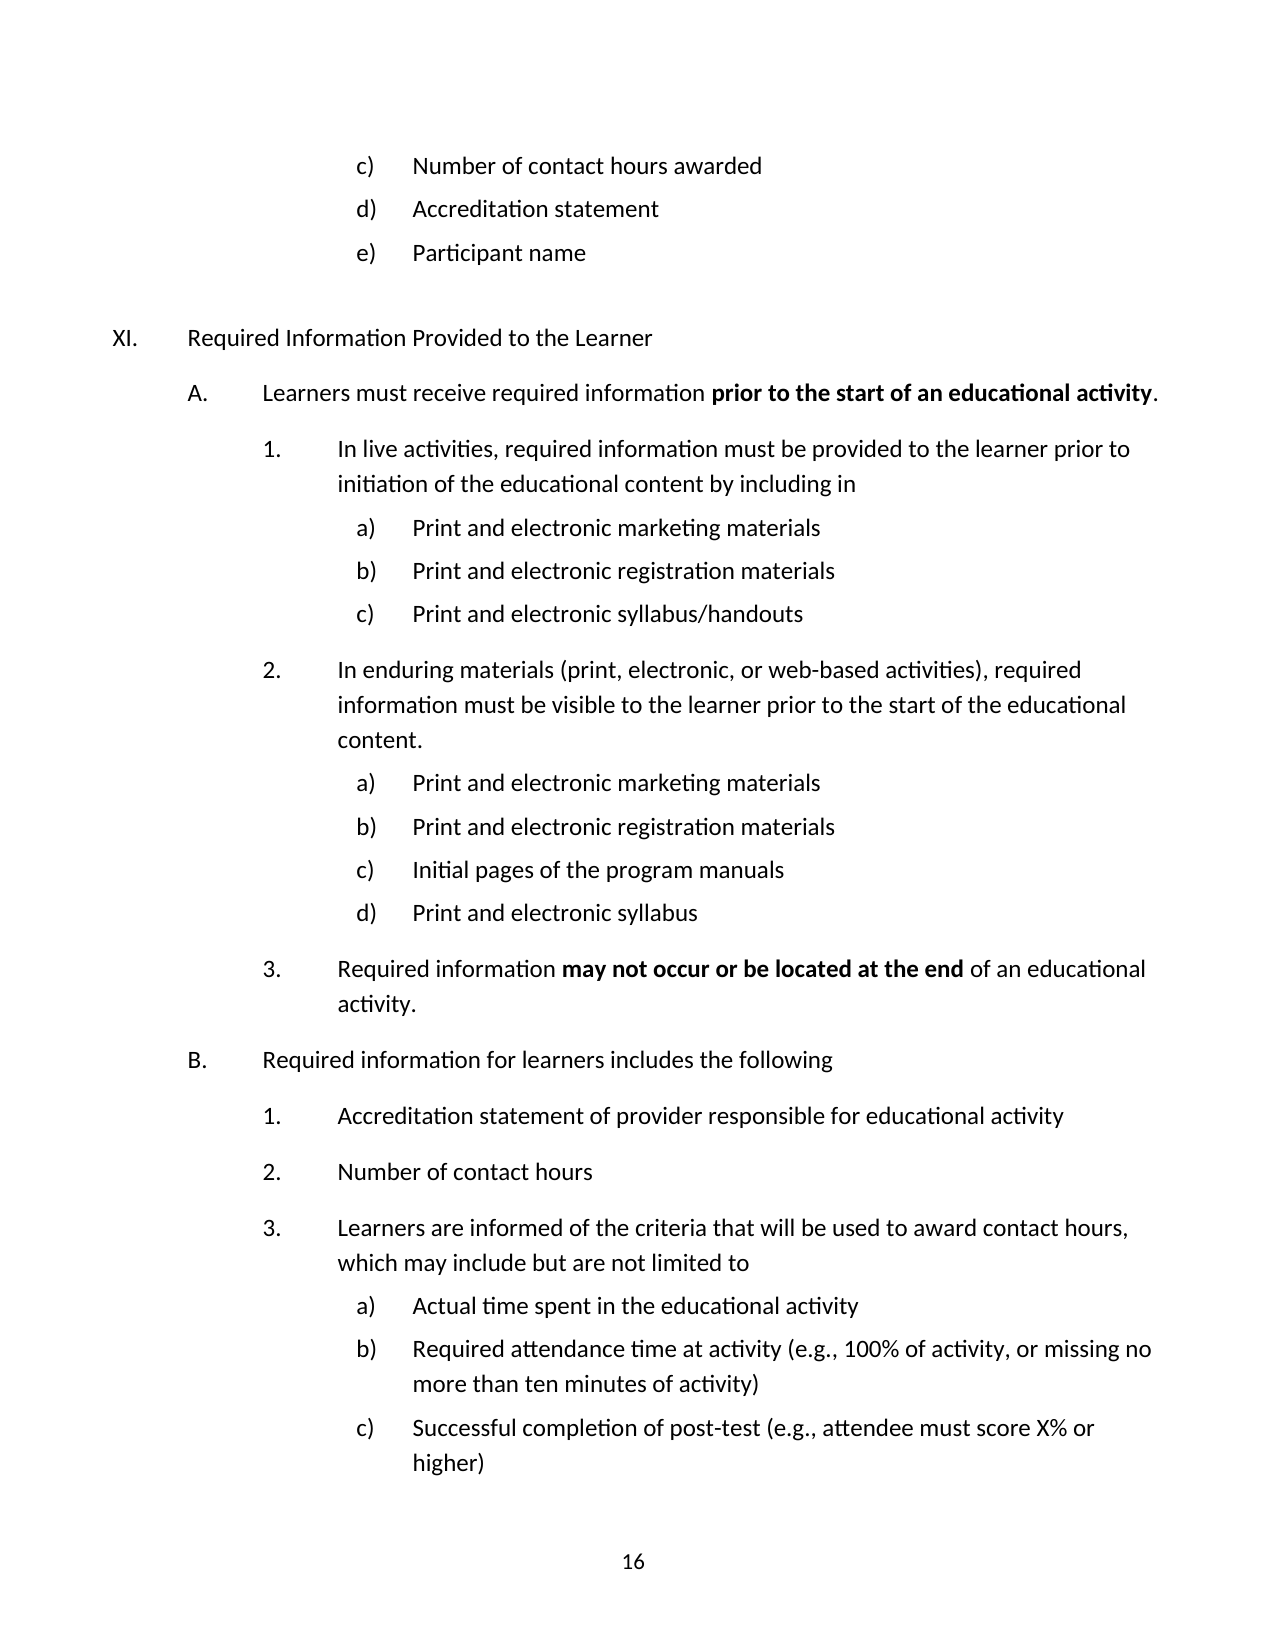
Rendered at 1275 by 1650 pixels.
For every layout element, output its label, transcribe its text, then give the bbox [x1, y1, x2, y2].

subtitle Accreditation statement [356, 193, 1153, 224]
subtitle Required attendance time at activity (e.g., 100% of activity, or missing no more than ten minutes of activity) [356, 1333, 1153, 1399]
subtitle Required Information Provided to the Learner [112, 322, 1153, 352]
subtitle Number of contact hours [262, 1156, 1153, 1186]
subtitle Successful completion of post-test (e.g., attendee must score X% or higher) [356, 1412, 1153, 1477]
subtitle In enduring materials (print, electronic, or web-based activities), required information must be visible to the learner prior to the start of the educational content. [262, 654, 1153, 755]
subtitle Print and electronic registration materials [356, 811, 1153, 841]
subtitle Participant name [356, 237, 1153, 267]
subtitle Actual time spent in the educational activity [356, 1290, 1153, 1321]
subtitle Number of contact hours awarded [356, 150, 1153, 181]
subtitle Learners are informed of the criteria that will be used to award contact hours, which may include but are not limited to [262, 1212, 1153, 1277]
subtitle Learners must receive required information prior to the start of an educational activity. [187, 377, 1162, 408]
subtitle Print and electronic syllabus/handouts [356, 598, 1153, 629]
subtitle Print and electronic marketing materials [356, 767, 1153, 798]
subtitle Required information for learners includes the following [187, 1044, 1153, 1075]
subtitle Print and electronic registration materials [356, 555, 1153, 586]
subtitle Required information may not occur or be located at the end of an educational activity. [262, 953, 1153, 1019]
subtitle Accreditation statement of provider responsible for educational activity [262, 1100, 1153, 1131]
subtitle Print and electronic syllabus [356, 897, 1153, 928]
subtitle In live activities, required information must be provided to the learner prior to initiation of the educational content by including in [262, 433, 1153, 499]
subtitle Print and electronic marketing materials [356, 512, 1153, 542]
subtitle Initial pages of the program manuals [356, 854, 1153, 885]
